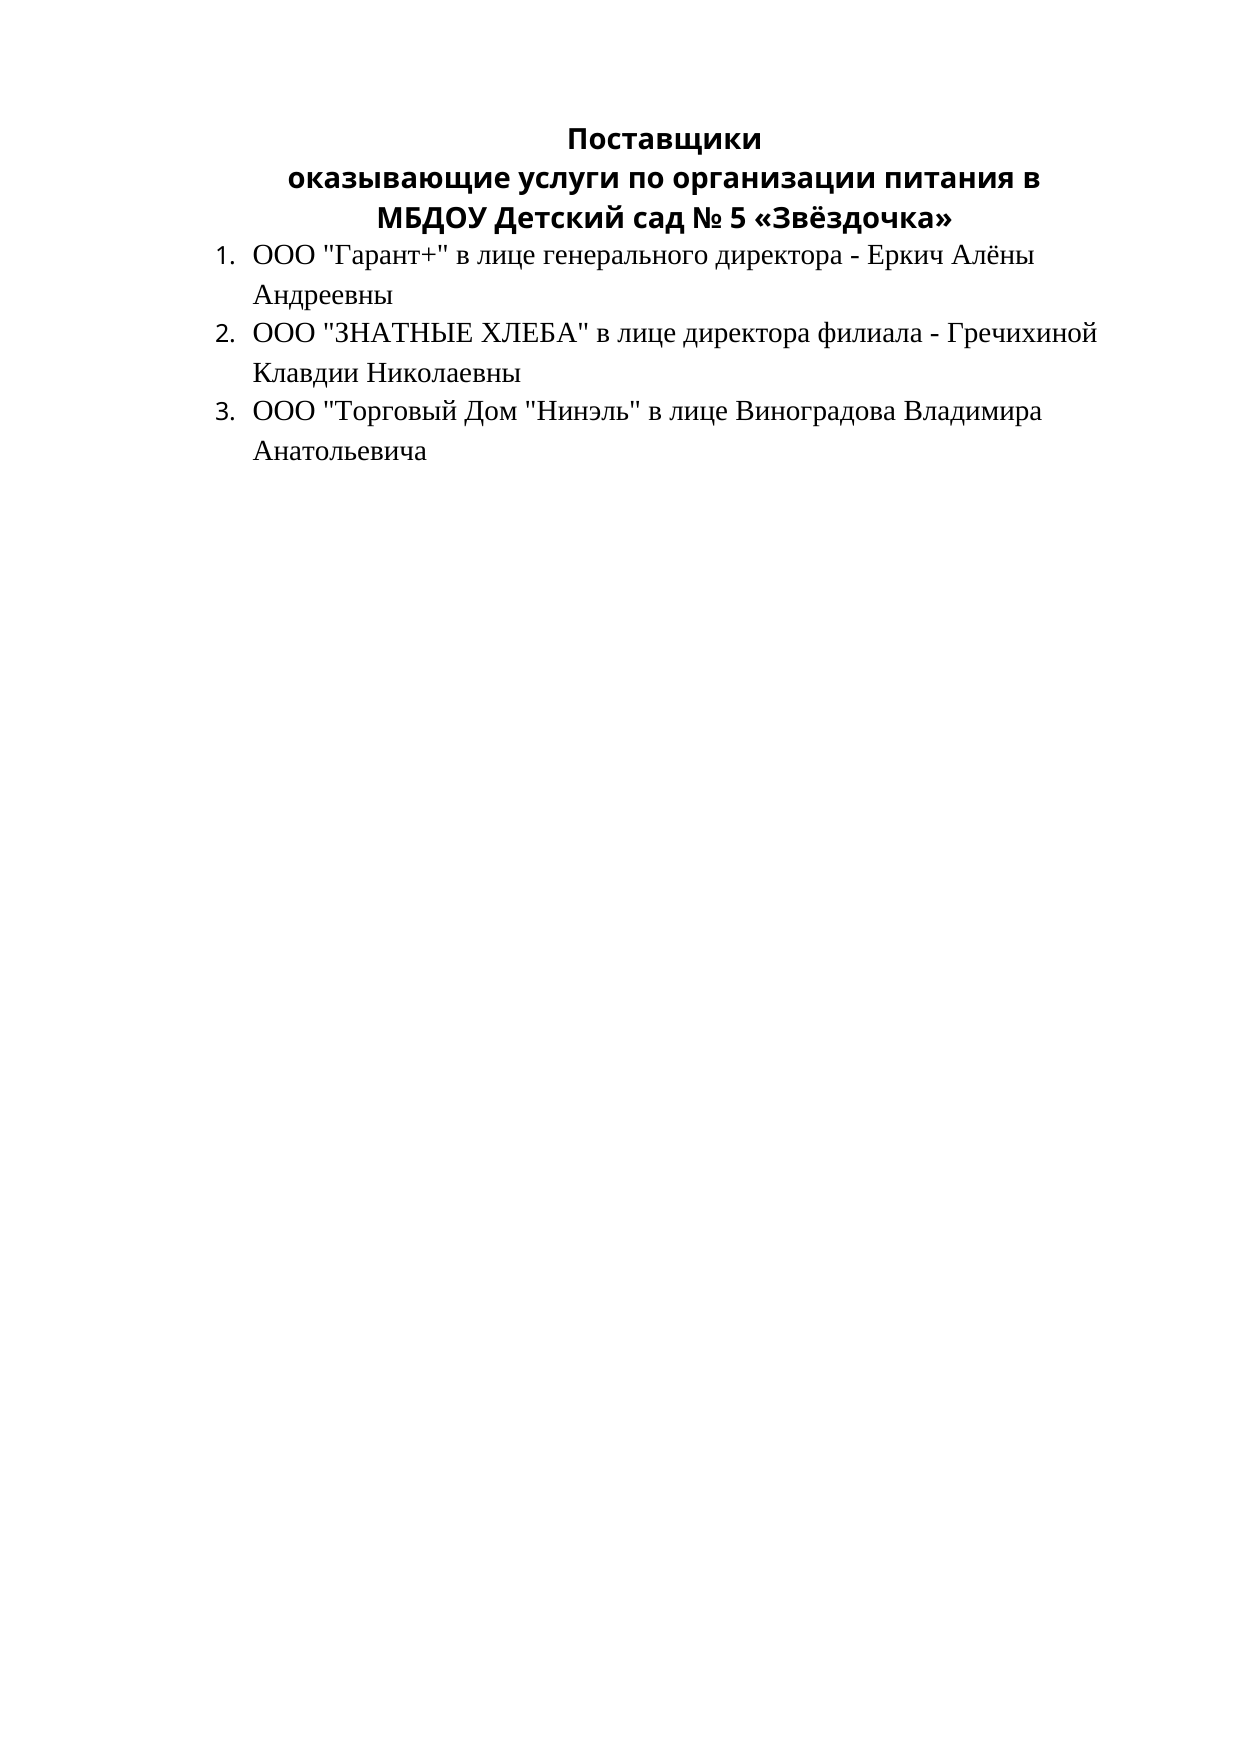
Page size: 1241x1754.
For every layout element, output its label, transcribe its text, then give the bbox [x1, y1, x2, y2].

list ООО "Гарант+" в лице генерального директора - Еркич Алёны Андреевны [215, 237, 1152, 310]
list ООО "ЗНАТНЫЕ ХЛЕБА" в лице директора филиала - Гречихиной Клавдии Николаевны [215, 315, 1152, 388]
text оказывающие услуги по организации питания в [177, 158, 1152, 197]
text Поставщики [177, 118, 1152, 158]
text МБДОУ Детский сад № 5 «Звёздочка» [177, 197, 1152, 237]
list ООО "Торговый Дом "Нинэль" в лице Виноградова Владимира Анатольевича [215, 393, 1152, 467]
